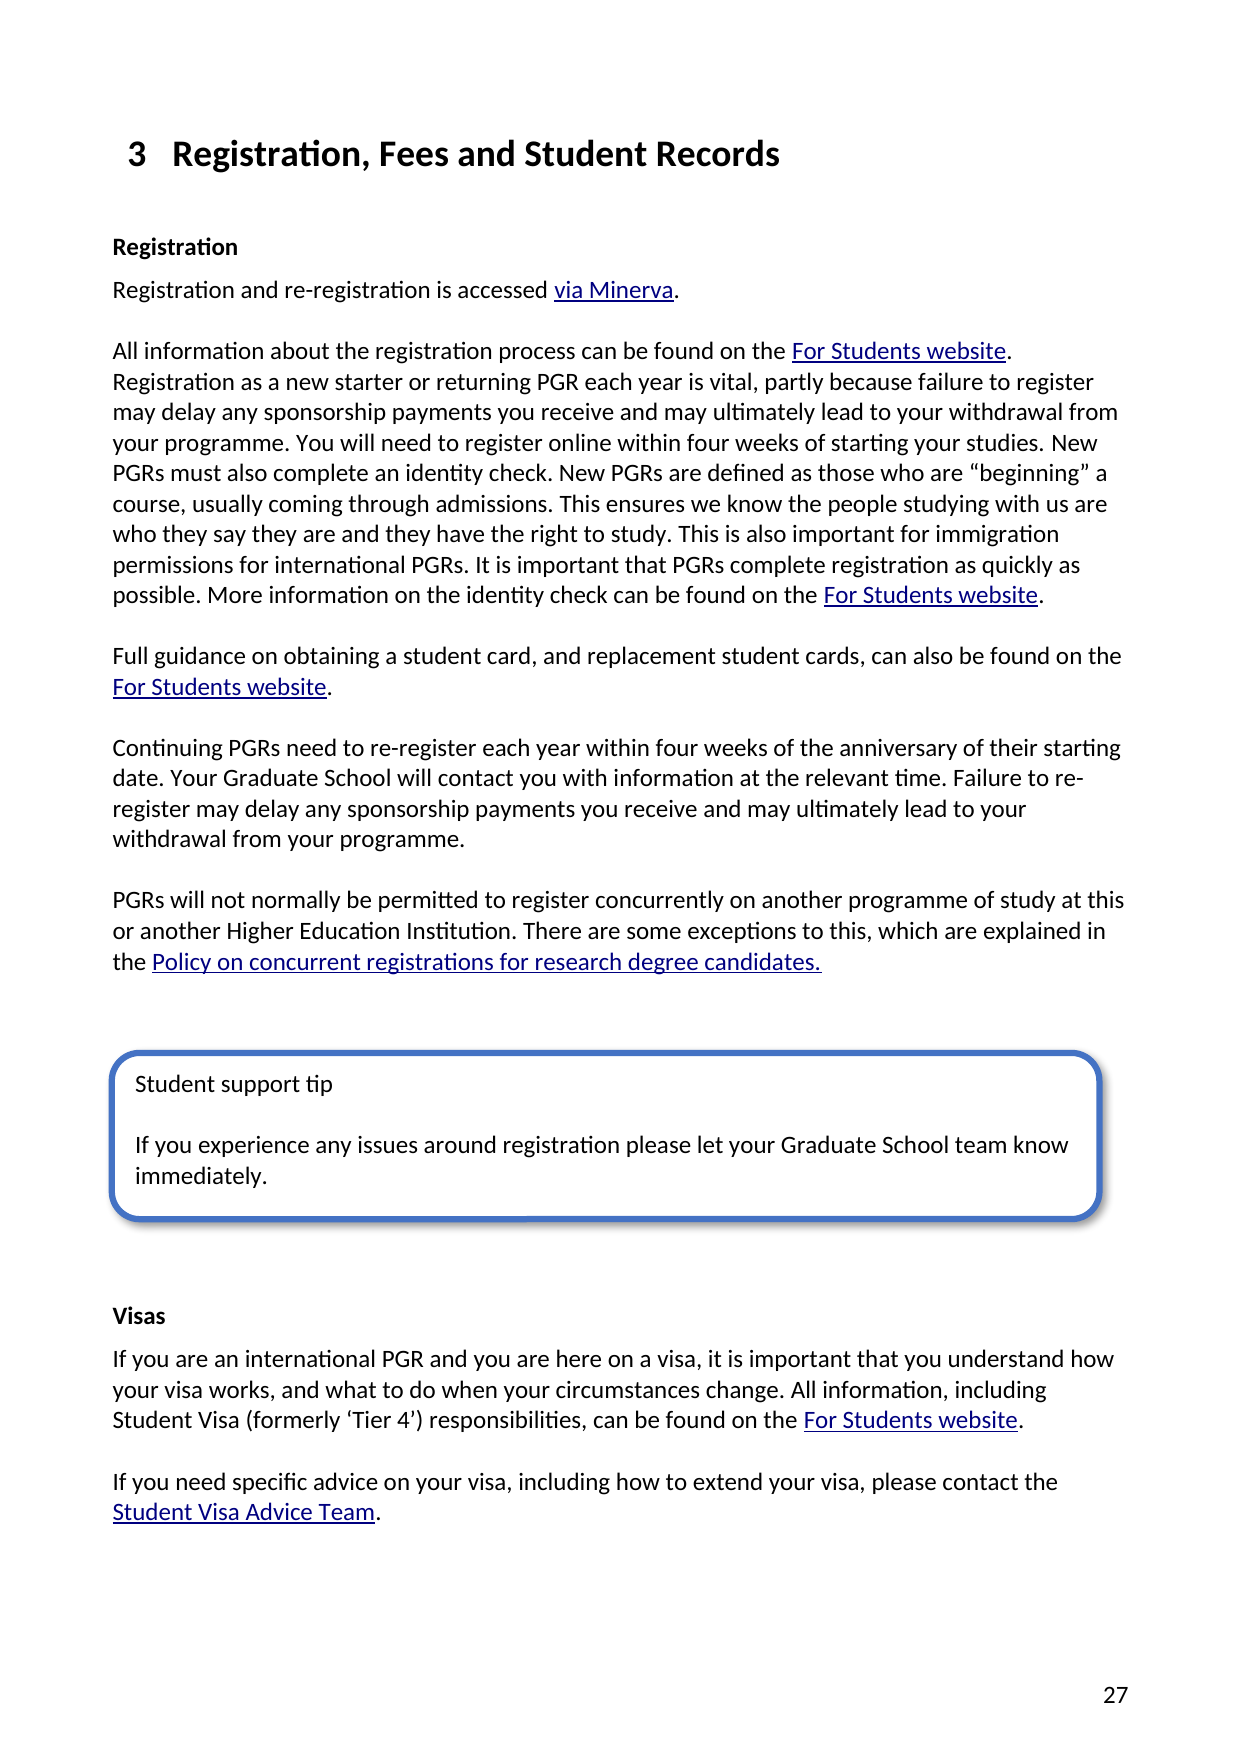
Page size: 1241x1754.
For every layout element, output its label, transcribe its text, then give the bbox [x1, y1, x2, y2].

text If you are an international PGR and you are here on a visa, it is important that you understand how your visa works, and what to do when your circumstances change. All information, including Student Visa (formerly ‘Tier 4’) responsibilities, can be found on the For Students website. [112, 1343, 1128, 1435]
text Registration and re-registration is accessed via Minerva. [112, 274, 1128, 305]
text Full guidance on obtaining a student card, and replacement student cards, can also be found on the For Students website. [112, 641, 1128, 702]
text PGRs will not normally be permitted to register concurrently on another programme of study at this or another Higher Education Institution. There are some exceptions to this, which are explained in the Policy on concurrent registrations for research degree candidates. [112, 885, 1128, 976]
subtitle Registration [112, 231, 1128, 262]
subtitle Visas [112, 1301, 1128, 1331]
text If you need specific advice on your visa, including how to extend your visa, please contact the Student Visa Advice Team. [112, 1466, 1128, 1527]
subtitle Registration, Fees and Student Records [127, 130, 1128, 176]
text All information about the registration process can be found on the For Students website. Registration as a new starter or returning PGR each year is vital, partly because failure to register may delay any sponsorship payments you receive and may ultimately lead to your withdrawal from your programme. You will need to register online within four weeks of starting your studies. New PGRs must also complete an identity check. New PGRs are defined as those who are “beginning” a course, usually coming through admissions. This ensures we know the people studying with us are who they say they are and they have the right to study. This is also important for immigration permissions for international PGRs. It is important that PGRs complete registration as quickly as possible. More information on the identity check can be found on the For Students website. [112, 335, 1128, 610]
text Continuing PGRs need to re-register each year within four weeks of the anniversary of their starting date. Your Graduate School will contact you with information at the relevant time. Failure to re-register may delay any sponsorship payments you receive and may ultimately lead to your withdrawal from your programme. [112, 732, 1128, 854]
